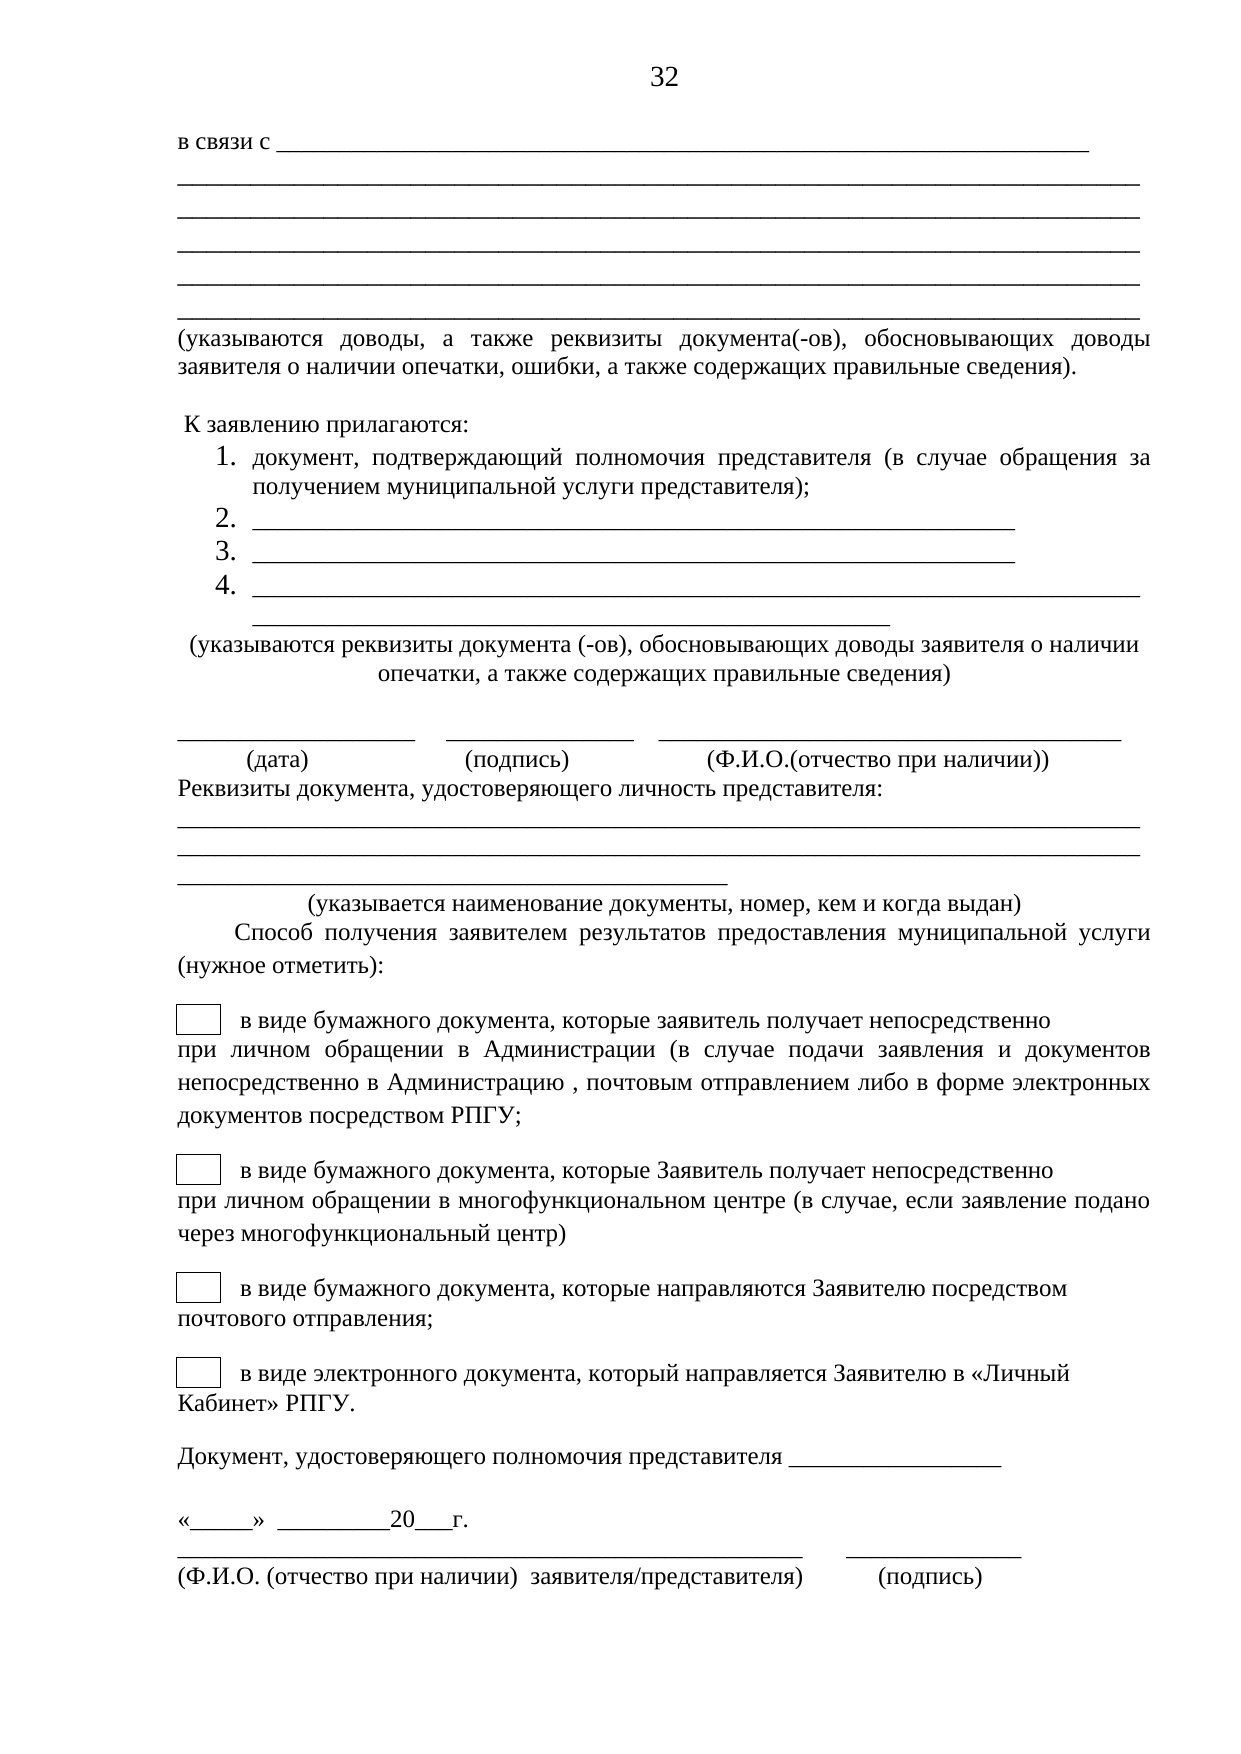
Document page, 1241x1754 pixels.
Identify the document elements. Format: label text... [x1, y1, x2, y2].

list документ, подтверждающий полномочия представителя (в случае обращения за получением муниципальной услуги представителя); [215, 438, 1152, 500]
text (указывается наименование документы, номер, кем и когда выдан) [177, 888, 1152, 917]
text __________________________________________________ ______________ [177, 1532, 1152, 1561]
table_header [177, 1273, 220, 1302]
text (указываются реквизиты документа (-ов), обосновывающих доводы заявителя о наличии опечатки, а также содержащих правильные сведения) [177, 629, 1152, 687]
table_header в виде бумажного документа, которые Заявитель получает непосредственно [221, 1154, 1220, 1184]
list _____________________________________________________________ [215, 533, 1152, 567]
text «_____» _________20___г. [177, 1504, 1152, 1532]
text ___________________ _______________ _____________________________________ [177, 716, 1152, 744]
table_header [177, 1005, 220, 1033]
list _____________________________________________________________ [215, 500, 1152, 533]
table_header в виде электронного документа, который направляется Заявителю в «Личный [221, 1357, 1220, 1387]
text (указываются доводы, а также реквизиты документа(-ов), обосновывающих доводы заявителя о наличии опечатки, ошибки, а также содержащих правильные сведения). [177, 323, 1152, 380]
table_header в виде бумажного документа, которые направляются Заявителю посредством [221, 1272, 1220, 1302]
text при личном обращении в Администрации (в случае подачи заявления и документов непосредственно в Администрацию , почтовым отправлением либо в форме электронных документов посредством РПГУ; [177, 1034, 1152, 1129]
text Реквизиты документа, удостоверяющего личность представителя: [177, 773, 1152, 802]
text Документ, удостоверяющего полномочия представителя _________________ [118, 1441, 1152, 1470]
table_header [177, 1155, 220, 1184]
text в связи с _________________________________________________________________ [177, 126, 1152, 155]
text ________________________________________________________________________________________________________________________________________________________________________________________________________________________________________________________________________ [177, 188, 1152, 323]
list __________________________________________________________________________________________________________________________ [215, 567, 1152, 629]
text К заявлению прилагаются: [177, 409, 1152, 438]
table_header в виде бумажного документа, которые заявитель получает непосредственно [221, 1004, 1220, 1033]
text __________________________________________________________________ [177, 155, 1152, 188]
text ______________________________________________________________________________________________________________________________________________________________________________________________________ [177, 802, 1152, 888]
table_header [177, 1358, 220, 1387]
text при личном обращении в многофункциональном центре (в случае, если заявление подано через многофункциональный центр) [177, 1185, 1152, 1247]
text (дата) (подпись) (Ф.И.О.(отчество при наличии)) [177, 744, 1152, 773]
text почтового отправления; [177, 1303, 1152, 1332]
text (Ф.И.О. (отчество при наличии) заявителя/представителя) (подпись) [177, 1561, 1152, 1590]
text Способ получения заявителем результатов предоставления муниципальной услуги (нужное отметить): [177, 917, 1152, 978]
text Кабинет» РПГУ. [177, 1388, 1152, 1416]
